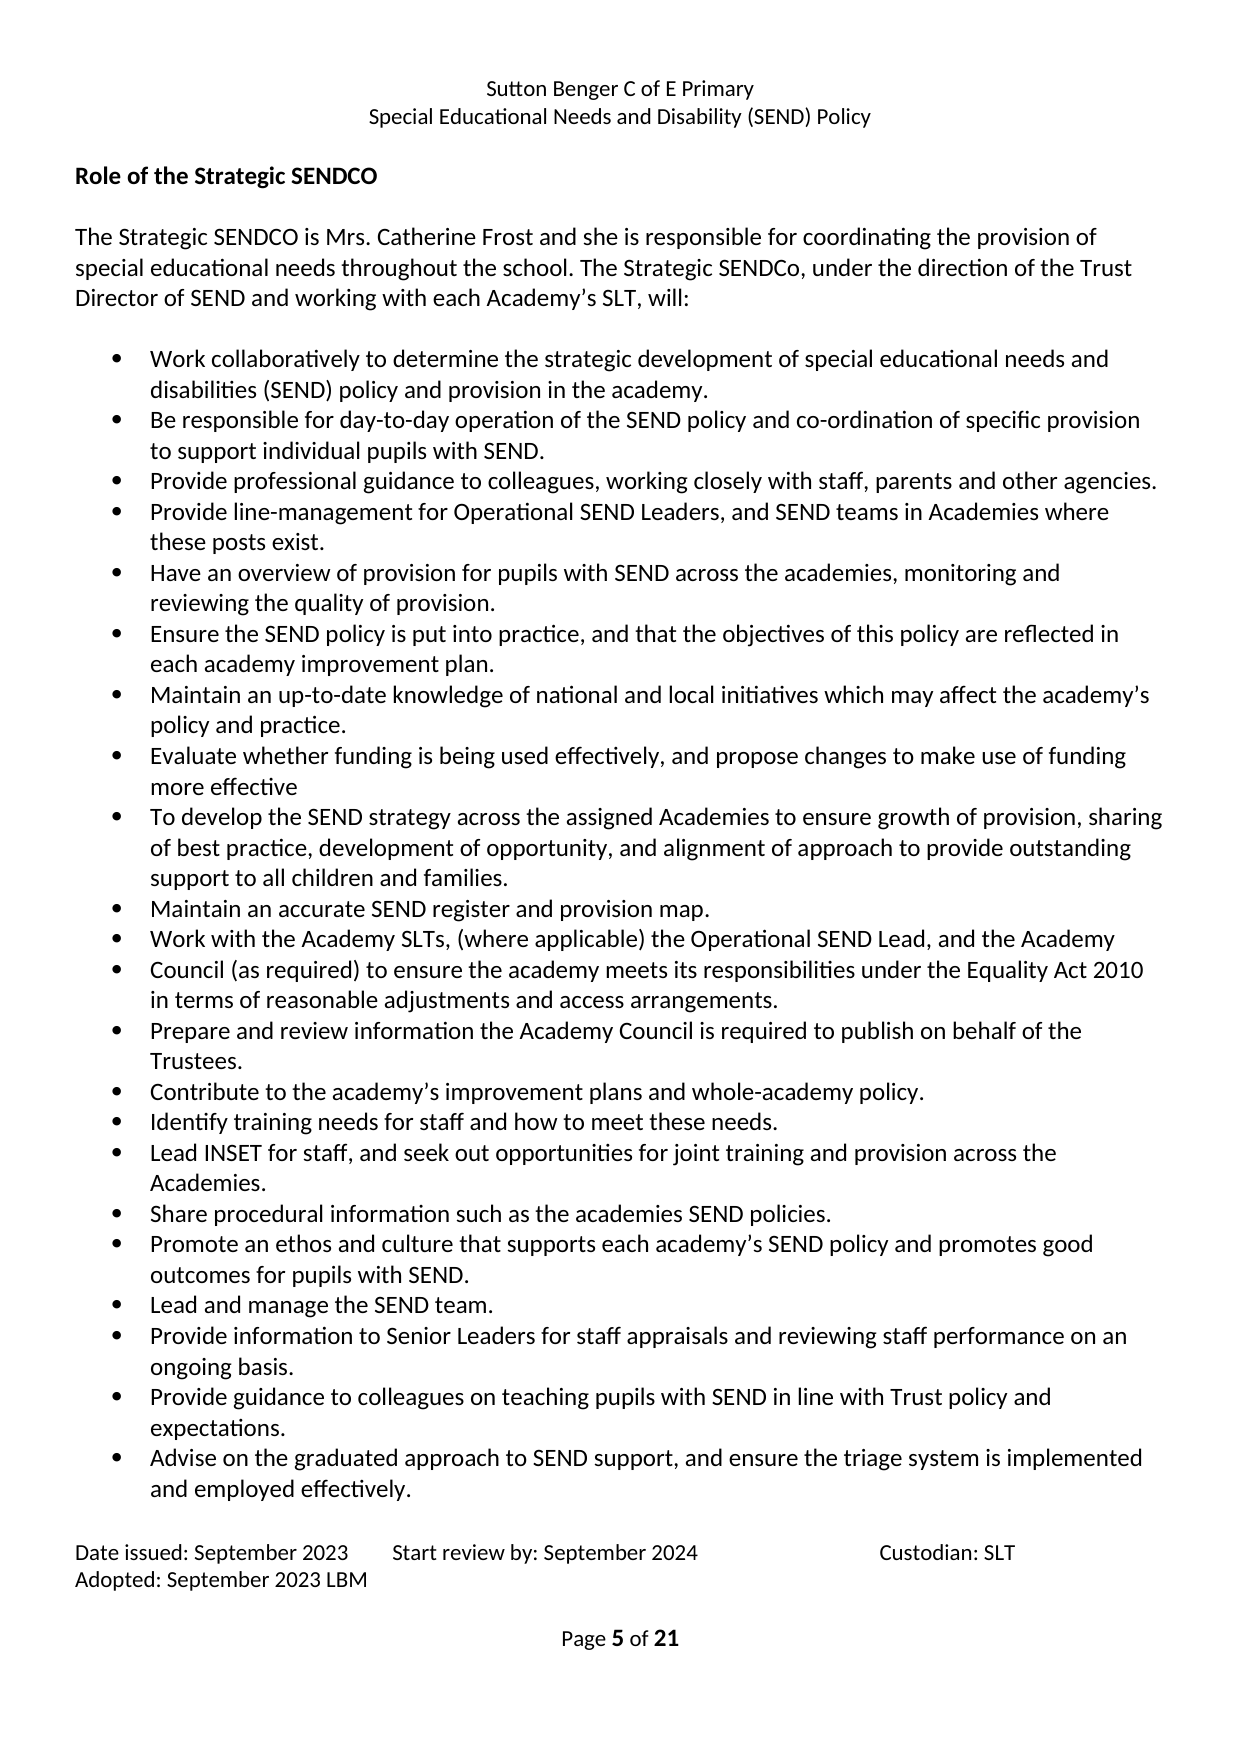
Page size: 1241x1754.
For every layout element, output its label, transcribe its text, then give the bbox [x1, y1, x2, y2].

list Lead INSET for staff, and seek out opportunities for joint training and provision across the Academies. [112, 1137, 1165, 1198]
list Evaluate whether funding is being used effectively, and propose changes to make use of funding more effective [112, 740, 1165, 801]
list Be responsible for day-to-day operation of the SEND policy and co-ordination of specific provision to support individual pupils with SEND. [112, 404, 1165, 466]
list Provide professional guidance to colleagues, working closely with staff, parents and other agencies. [112, 466, 1165, 496]
list Lead and manage the SEND team. [112, 1289, 1165, 1320]
text Role of the Strategic SENDCO [75, 160, 1165, 191]
list Identify training needs for staff and how to meet these needs. [112, 1106, 1165, 1137]
list Share procedural information such as the academies SEND policies. [112, 1198, 1165, 1228]
list Advise on the graduated approach to SEND support, and ensure the triage system is implemented and employed effectively. [112, 1442, 1165, 1503]
list Maintain an up-to-date knowledge of national and local initiatives which may affect the academy’s policy and practice. [112, 679, 1165, 740]
list Prepare and review information the Academy Council is required to publish on behalf of the Trustees. [112, 1015, 1165, 1076]
text The Strategic SENDCO is Mrs. Catherine Frost and she is responsible for coordinating the provision of special educational needs throughout the school. The Strategic SENDCo, under the direction of the Trust Director of SEND and working with each Academy’s SLT, will: [75, 221, 1165, 313]
list To develop the SEND strategy across the assigned Academies to ensure growth of provision, sharing of best practice, development of opportunity, and alignment of approach to provide outstanding support to all children and families. [112, 801, 1165, 893]
list Work collaboratively to determine the strategic development of special educational needs and disabilities (SEND) policy and provision in the academy. [112, 343, 1165, 404]
list Ensure the SEND policy is put into practice, and that the objectives of this policy are reflected in each academy improvement plan. [112, 618, 1165, 679]
list Provide information to Senior Leaders for staff appraisals and reviewing staff performance on an ongoing basis. [112, 1320, 1165, 1381]
list Provide line-management for Operational SEND Leaders, and SEND teams in Academies where these posts exist. [112, 496, 1165, 557]
list Promote an ethos and culture that supports each academy’s SEND policy and promotes good outcomes for pupils with SEND. [112, 1228, 1165, 1289]
list Council (as required) to ensure the academy meets its responsibilities under the Equality Act 2010 in terms of reasonable adjustments and access arrangements. [112, 954, 1165, 1015]
list Maintain an accurate SEND register and provision map. [112, 893, 1165, 923]
list Contribute to the academy’s improvement plans and whole-academy policy. [112, 1076, 1165, 1106]
list Work with the Academy SLTs, (where applicable) the Operational SEND Lead, and the Academy [112, 923, 1165, 954]
list Provide guidance to colleagues on teaching pupils with SEND in line with Trust policy and expectations. [112, 1381, 1165, 1442]
list Have an overview of provision for pupils with SEND across the academies, monitoring and reviewing the quality of provision. [112, 557, 1165, 618]
